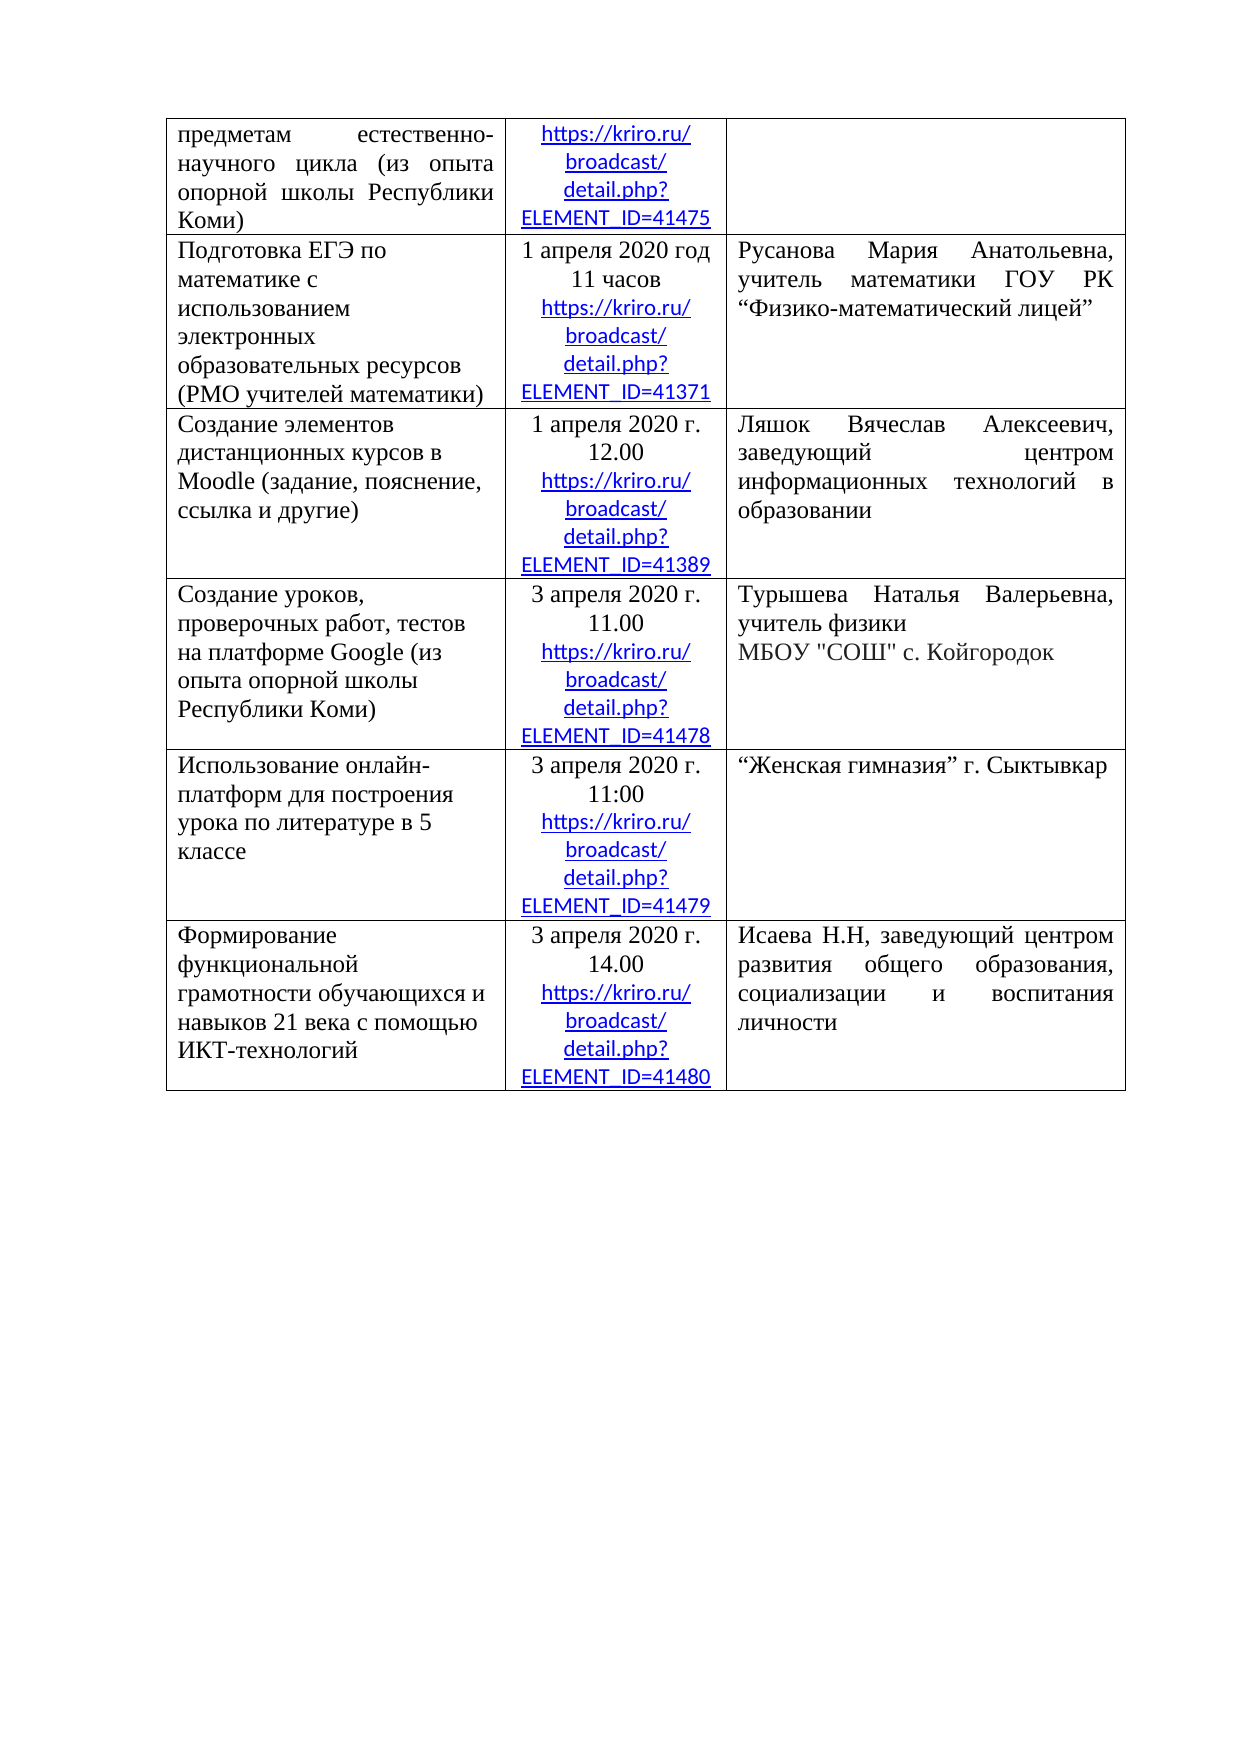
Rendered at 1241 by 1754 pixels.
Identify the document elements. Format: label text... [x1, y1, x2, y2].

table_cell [506, 119, 726, 234]
table_cell Русанова Мария Анатольевна, учитель математики ГОУ РК “Физико-математический лицей” [727, 235, 1125, 408]
table_cell 3 апреля 2020 г. 11.00 https://kriro.ru/broadcast/detail.php?ELEMENT_ID=41478 [506, 579, 726, 749]
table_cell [167, 119, 505, 234]
table_cell 3 апреля 2020 г. 14.00 https://kriro.ru/broadcast/detail.php?ELEMENT_ID=41480 [506, 921, 726, 1090]
table_cell Использование онлайн-платформ для построения урока по литературе в 5 классе [167, 750, 505, 919]
table_cell Турышева Наталья Валерьевна, учитель физики МБОУ "СОШ" с. Койгородок [727, 579, 1125, 749]
table_cell Исаева Н.Н, заведующий центром развития общего образования, социализации и воспитания личности [727, 921, 1125, 1090]
table_cell Подготовка ЕГЭ по математике с использованием электронных образовательных ресурсов (РМО учителей математики) [167, 235, 505, 408]
table_cell Ляшок Вячеслав Алексеевич, заведующий центром информационных технологий в образовании [727, 409, 1125, 578]
table_cell Формирование функциональной грамотности обучающихся и навыков 21 века с помощью ИКТ-технологий [167, 921, 505, 1090]
table_cell 1 апреля 2020 г. 12.00 https://kriro.ru/broadcast/detail.php?ELEMENT_ID=41389 [506, 409, 726, 578]
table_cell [727, 119, 1125, 234]
table_cell Создание уроков, проверочных работ, тестов на платформе Google (из опыта опорной школы Республики Коми) [167, 579, 505, 749]
table_cell Создание элементов дистанционных курсов в Moodle (задание, пояснение, ссылка и другие) [167, 409, 505, 578]
table_cell “Женская гимназия” г. Сыктывкар [727, 750, 1125, 919]
table_cell 3 апреля 2020 г. 11:00 https://kriro.ru/broadcast/detail.php?ELEMENT_ID=41479 [506, 750, 726, 919]
table_cell 1 апреля 2020 год 11 часов https://kriro.ru/broadcast/detail.php?ELEMENT_ID=41371 [506, 235, 726, 408]
